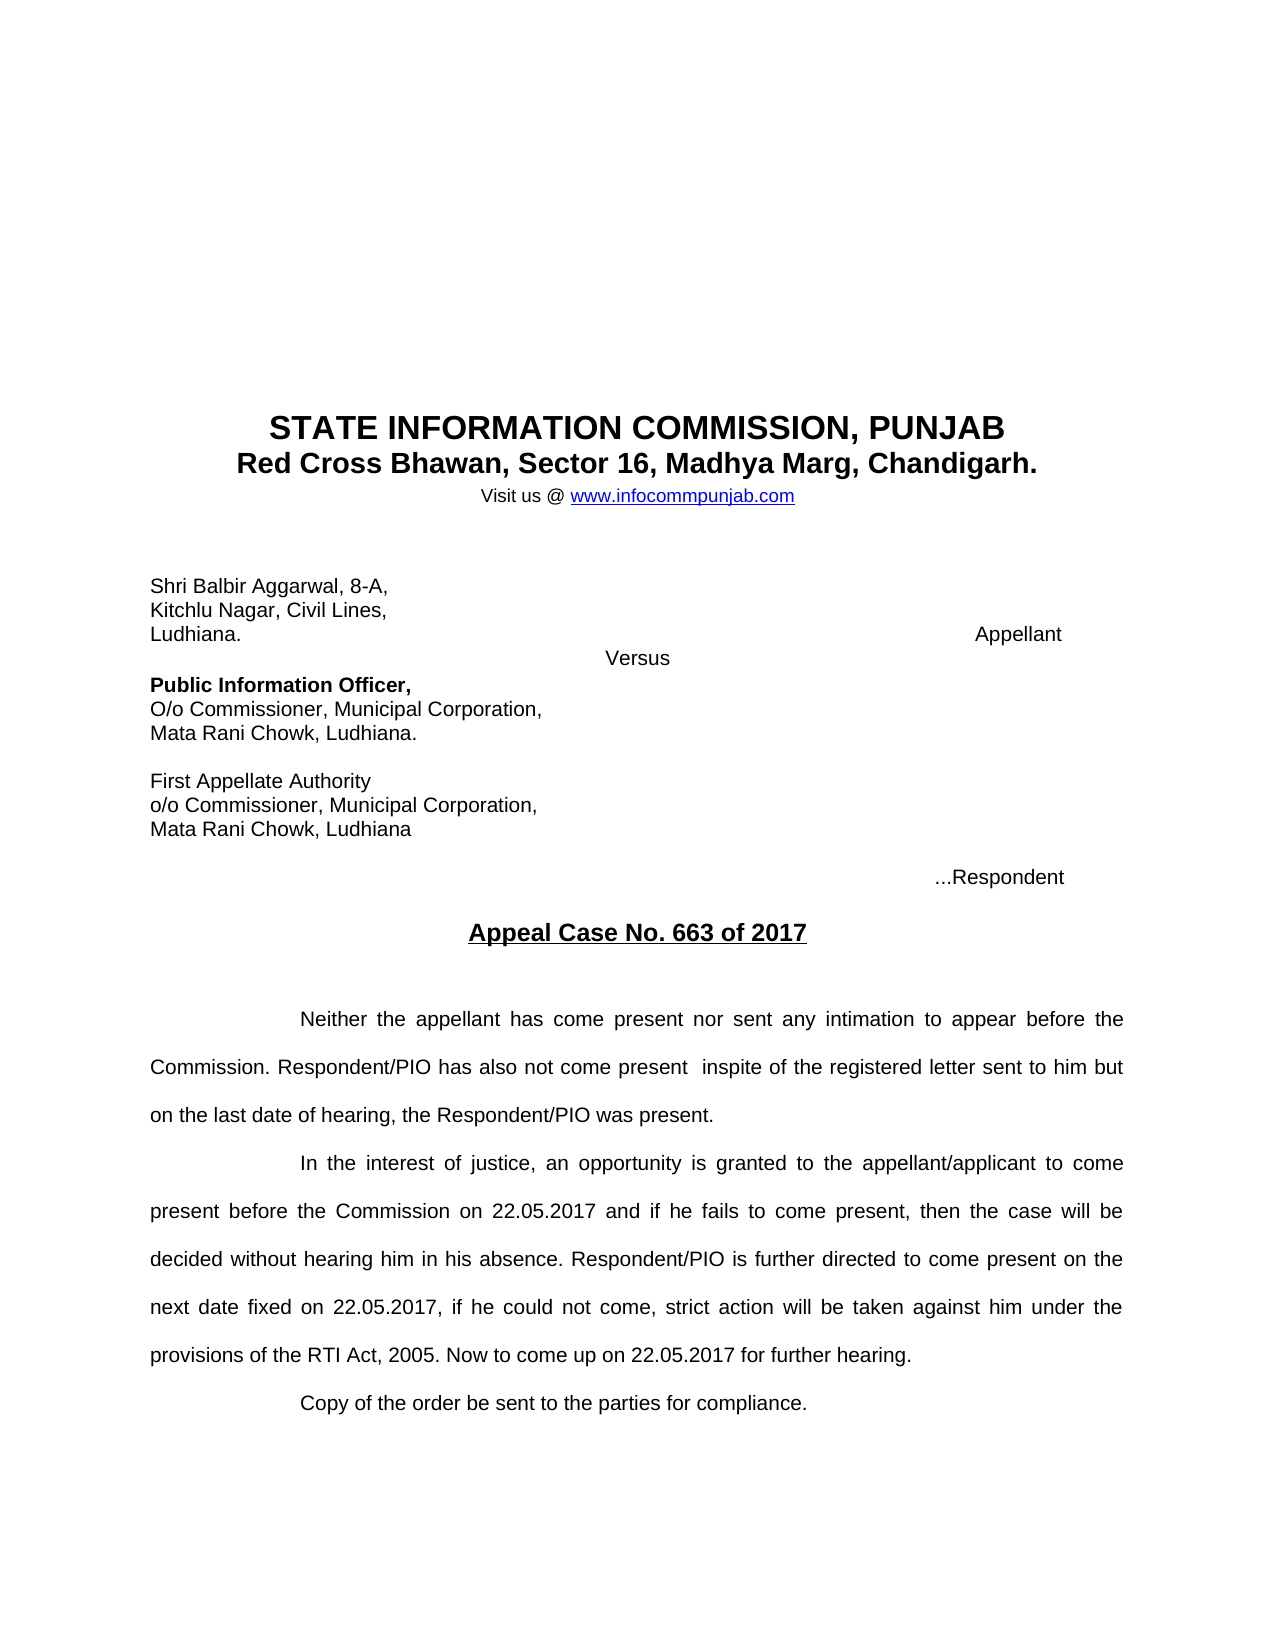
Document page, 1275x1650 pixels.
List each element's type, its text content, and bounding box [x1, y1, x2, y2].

text In the interest of justice, an opportunity is granted to the appellant/applicant to come present before the Commission on 22.05.2017 and if he fails to come present, then the case will be decided without hearing him in his absence. Respondent/PIO is further directed to come present on the next date fixed on 22.05.2017, if he could not come, strict action will be taken against him under the provisions of the RTI Act, 2005. Now to come up on 22.05.2017 for further hearing. [150, 1151, 1125, 1367]
text Versus [150, 646, 1125, 669]
text Public Information Officer, [150, 673, 1125, 697]
text Appeal Case No. 663 of 2017 [150, 917, 1125, 946]
text Copy of the order be sent to the parties for compliance. [150, 1391, 1125, 1414]
text Visit us @ www.infocommpunjab.com [150, 485, 1125, 507]
text Kitchlu Nagar, Civil Lines, [150, 598, 1125, 622]
text First Appellate Authority [150, 769, 1125, 793]
text ...Respondent [150, 865, 1125, 889]
text Red Cross Bhawan, Sector 16, Madhya Marg, Chandigarh. [150, 446, 1125, 480]
text O/o Commissioner, Municipal Corporation, [150, 697, 1125, 721]
text Mata Rani Chowk, Ludhiana. [150, 721, 1125, 745]
text STATE INFORMATION COMMISSION, PUNJAB [150, 408, 1125, 446]
text Mata Rani Chowk, Ludhiana [150, 817, 1125, 841]
text Ludhiana. Appellant [150, 622, 1125, 646]
text Shri Balbir Aggarwal, 8-A, [150, 574, 1125, 598]
text o/o Commissioner, Municipal Corporation, [150, 793, 1125, 817]
text Neither the appellant has come present nor sent any intimation to appear before the Commission. Respondent/PIO has also not come present inspite of the registered letter sent to him but on the last date of hearing, the Respondent/PIO was present. [150, 1007, 1125, 1127]
